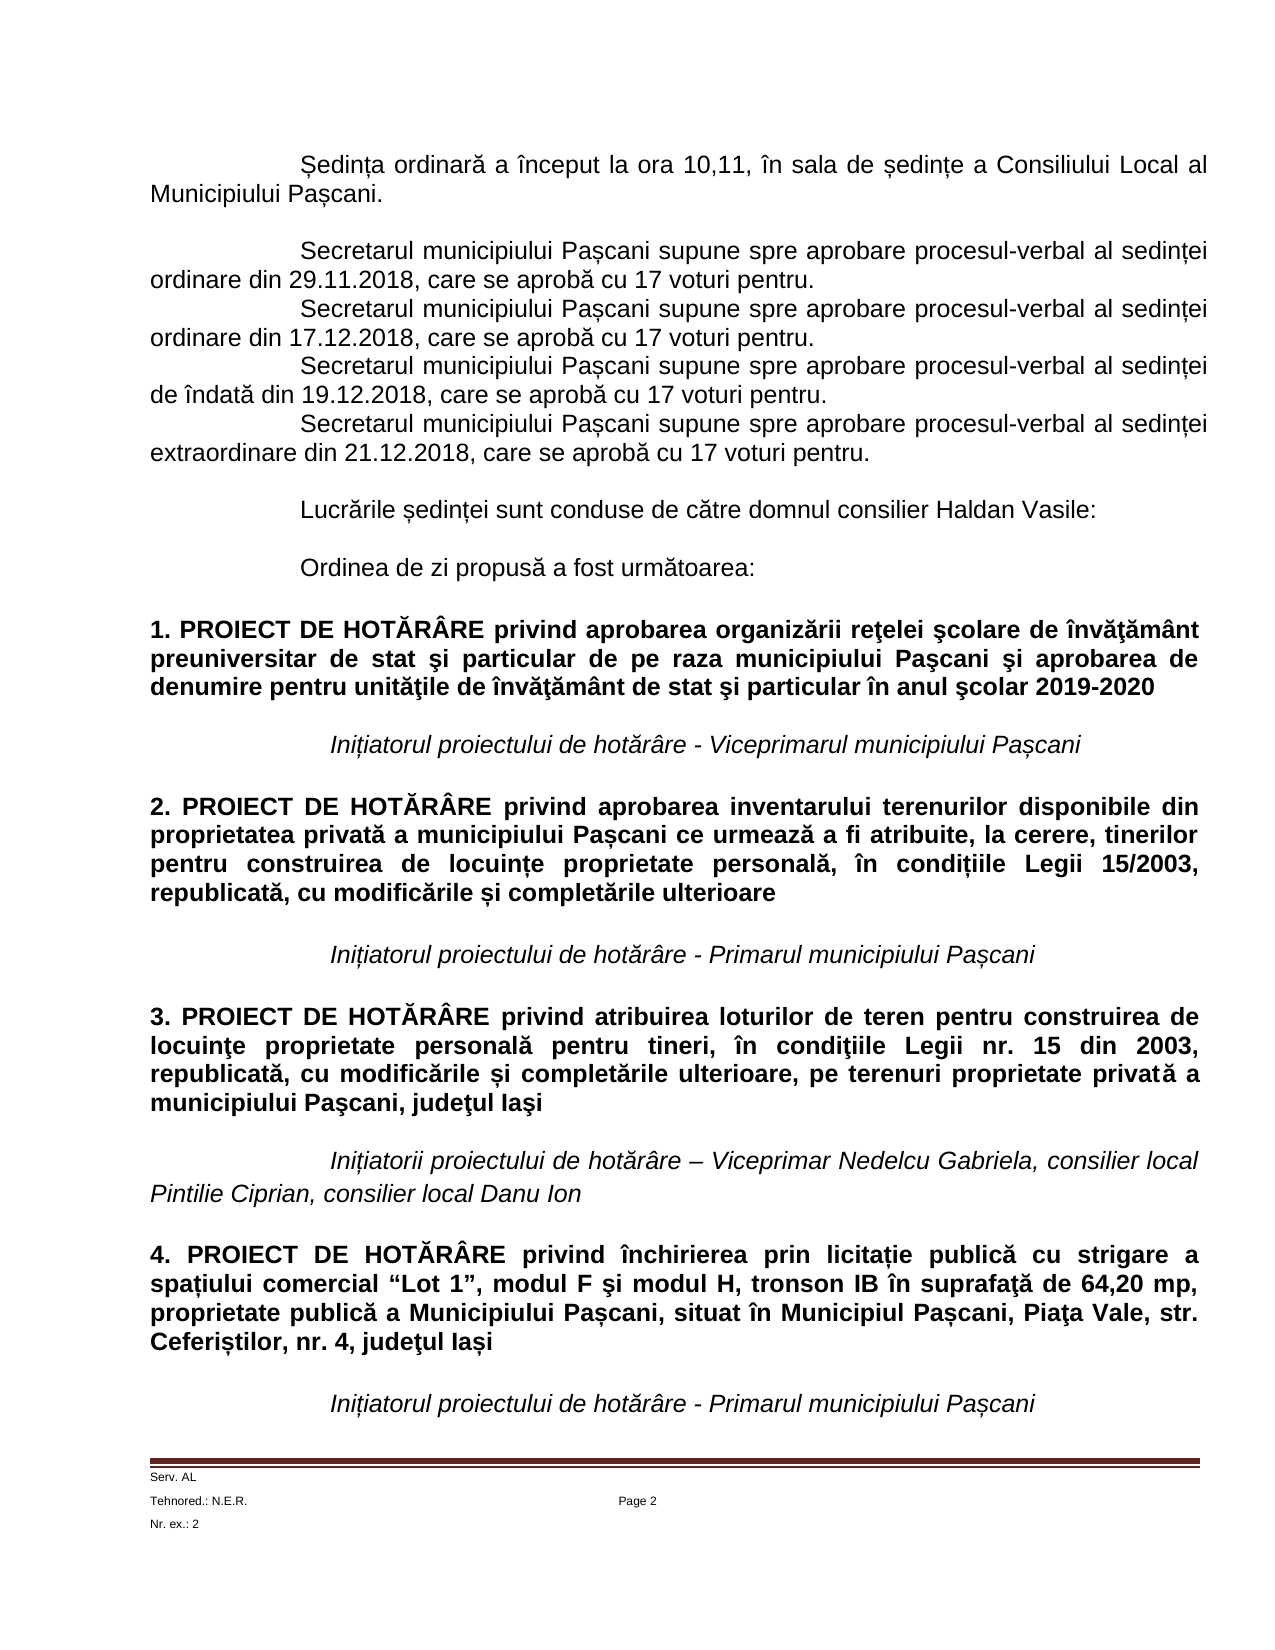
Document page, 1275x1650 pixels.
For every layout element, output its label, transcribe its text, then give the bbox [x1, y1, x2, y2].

text Inițiatorul proiectului de hotărâre - Viceprimarul municipiului Pașcani [150, 730, 1200, 758]
text 3. PROIECT DE HOTĂRÂRE privind atribuirea loturilor de teren pentru construirea de locuinţe proprietate personală pentru tineri, în condiţiile Legii nr. 15 din 2003, republicată, cu modificările și completările ulterioare, pe terenuri proprietate privată a municipiului Paşcani, judeţul Iaşi [150, 1002, 1200, 1117]
text Lucrările ședinței sunt conduse de către domnul consilier Haldan Vasile: [150, 495, 1209, 524]
text Inițiatorul proiectului de hotărâre - Primarul municipiului Pașcani [150, 1389, 1200, 1418]
text 1. PROIECT DE HOTĂRÂRE privind aprobarea organizării reţelei şcolare de învăţământ preuniversitar de stat şi particular de pe raza municipiului Paşcani şi aprobarea de denumire pentru unităţile de învăţământ de stat şi particular în anul şcolar 2019-2020 [150, 615, 1200, 701]
text 4. PROIECT DE HOTĂRÂRE privind închirierea prin licitație publică cu strigare a spațiului comercial “Lot 1”, modul F şi modul H, tronson IB în suprafaţă de 64,20 mp, proprietate publică a Municipiului Pașcani, situat în Municipiul Pașcani, Piaţa Vale, str. Ceferiștilor, nr. 4, judeţul Iași [150, 1240, 1200, 1355]
text Ședința ordinară a început la ora 10,11, în sala de ședințe a Consiliului Local al Municipiului Pașcani. [150, 150, 1209, 207]
text Inițiatorul proiectului de hotărâre - Primarul municipiului Pașcani [150, 940, 1200, 969]
text Inițiatorii proiectului de hotărâre – Viceprimar Nedelcu Gabriela, consilier local Pintilie Ciprian, consilier local Danu Ion [150, 1146, 1200, 1207]
text Secretarul municipiului Pașcani supune spre aprobare procesul-verbal al sedinței extraordinare din 21.12.2018, care se aprobă cu 17 voturi pentru. [150, 409, 1209, 466]
text Secretarul municipiului Pașcani supune spre aprobare procesul-verbal al sedinței de îndată din 19.12.2018, care se aprobă cu 17 voturi pentru. [150, 351, 1209, 409]
text Secretarul municipiului Pașcani supune spre aprobare procesul-verbal al sedinței ordinare din 29.11.2018, care se aprobă cu 17 voturi pentru. [150, 236, 1209, 294]
text Secretarul municipiului Pașcani supune spre aprobare procesul-verbal al sedinței ordinare din 17.12.2018, care se aprobă cu 17 voturi pentru. [150, 294, 1209, 351]
text Ordinea de zi propusă a fost următoarea: [150, 552, 1209, 581]
text 2. PROIECT DE HOTĂRÂRE privind aprobarea inventarului terenurilor disponibile din proprietatea privată a municipiului Pașcani ce urmează a fi atribuite, la cerere, tinerilor pentru construirea de locuințe proprietate personală, în condițiile Legii 15/2003, republicată, cu modificările și completările ulterioare [150, 792, 1200, 907]
